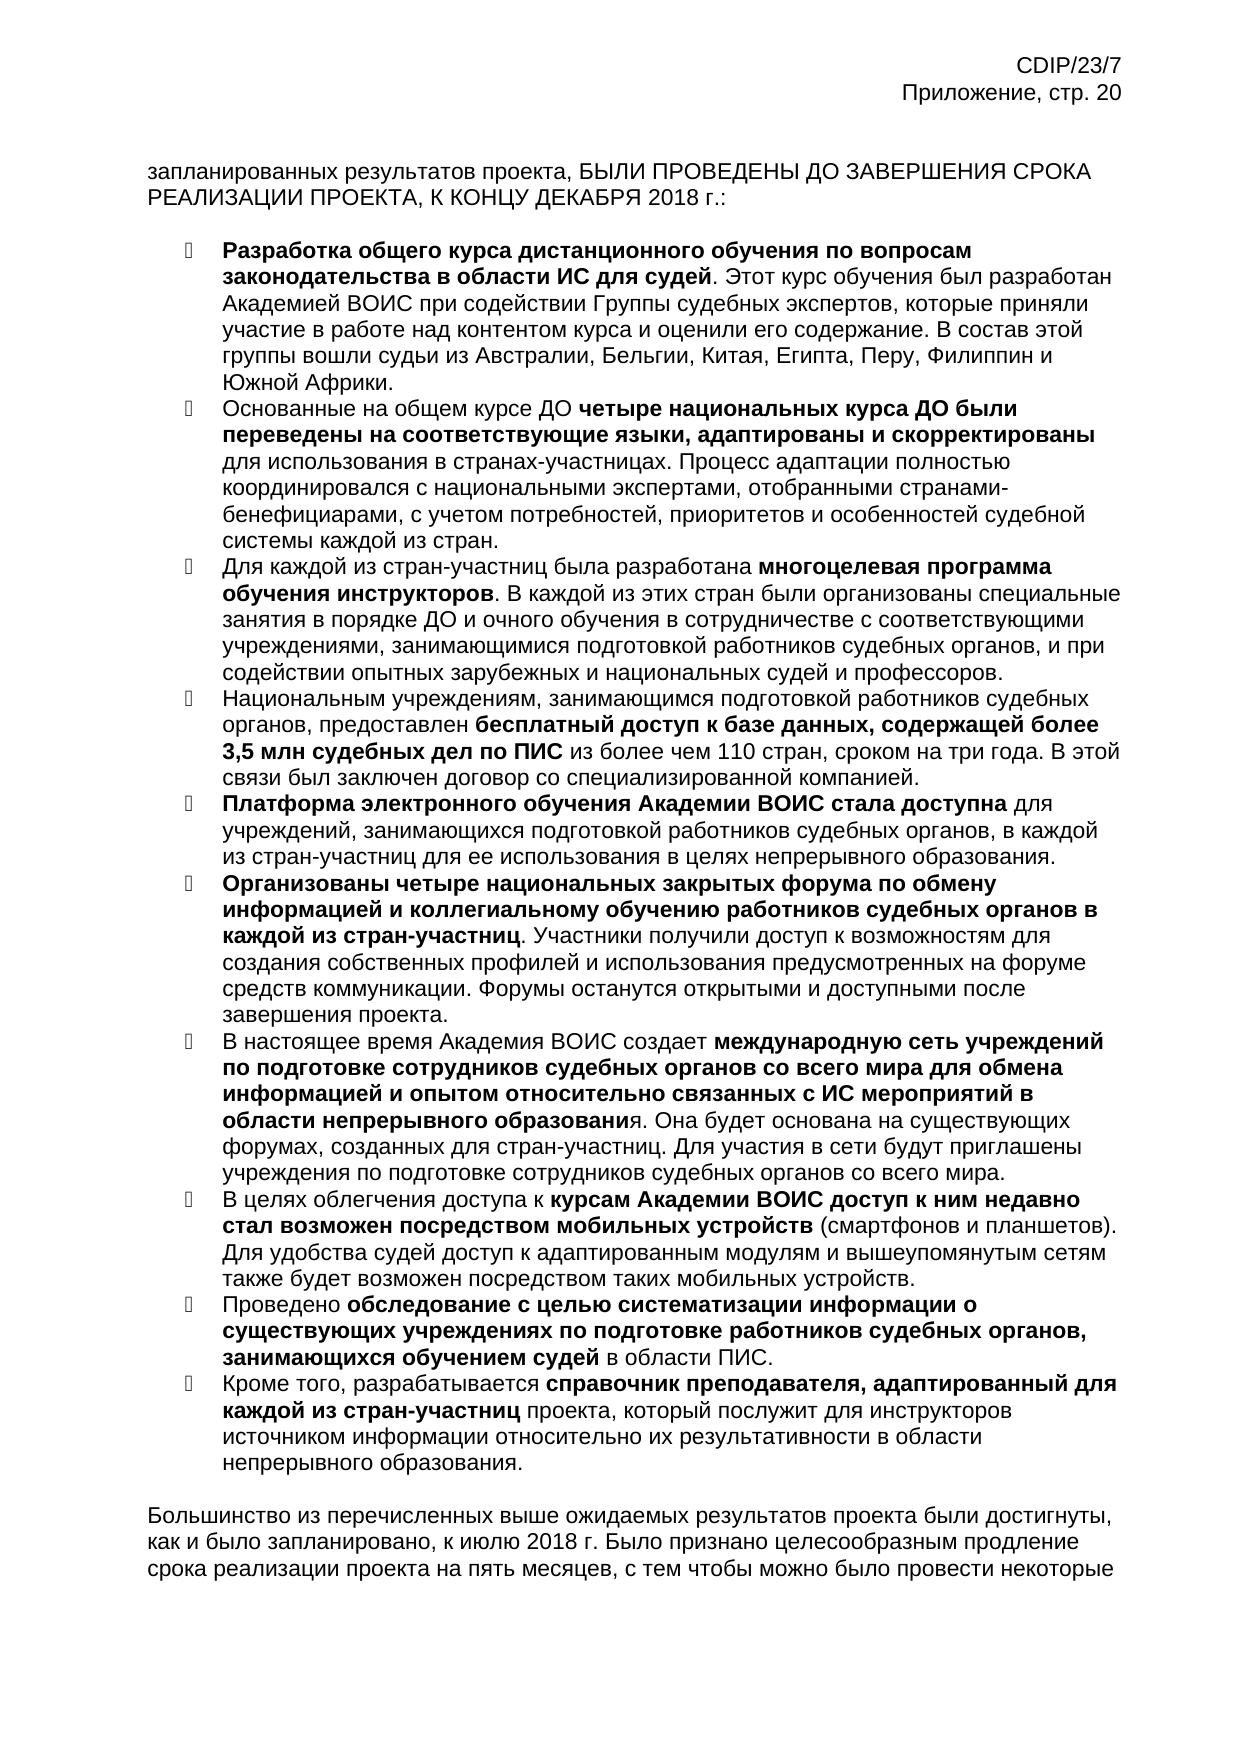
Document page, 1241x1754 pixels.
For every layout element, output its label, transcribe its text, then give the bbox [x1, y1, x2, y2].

list Разработка общего курса дистанционного обучения по вопросам законодательства в области ИС для судей. Этот курс обучения был разработан Академией ВОИС при содействии Группы судебных экспертов, которые приняли участие в работе над контентом курса и оценили его содержание. В состав этой группы вошли судьи из Австралии, Бельгии, Китая, Египта, Перу, Филиппин и Южной Африки. [184, 237, 1122, 395]
list Проведено обследование с целью систематизации информации о существующих учреждениях по подготовке работников судебных органов, занимающихся обучением судей в области ПИС. [184, 1291, 1122, 1370]
list В целях облегчения доступа к курсам Академии ВОИС доступ к ним недавно стал возможен посредством мобильных устройств (смартфонов и планшетов). Для удобства судей доступ к адаптированным модулям и вышеупомянутым сетям также будет возможен посредством таких мобильных устройств. [184, 1186, 1122, 1291]
list В настоящее время Академия ВОИС создает международную сеть учреждений по подготовке сотрудников судебных органов со всего мира для обмена информацией и опытом относительно связанных с ИС мероприятий в области непрерывного образования. Она будет основана на существующих форумах, созданных для стран-участниц. Для участия в сети будут приглашены учреждения по подготовке сотрудников судебных органов со всего мира. [184, 1028, 1122, 1186]
list Для каждой из стран-участниц была разработана многоцелевая программа обучения инструкторов. В каждой из этих стран были организованы специальные занятия в порядке ДО и очного обучения в сотрудничестве с соответствующими учреждениями, занимающимися подготовкой работников судебных органов, и при содействии опытных зарубежных и национальных судей и профессоров. [184, 553, 1122, 685]
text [147, 158, 1122, 211]
list Платформа электронного обучения Академии ВОИС стала доступна для учреждений, занимающихся подготовкой работников судебных органов, в каждой из стран-участниц для ее использования в целях непрерывного образования. [184, 790, 1122, 869]
list Основанные на общем курсе ДО четыре национальных курса ДО были переведены на соответствующие языки, адаптированы и скорректированы для использования в странах-участницах. Процесс адаптации полностью координировался с национальными экспертами, отобранными странами-бенефициарами, с учетом потребностей, приоритетов и особенностей судебной системы каждой из стран. [184, 395, 1122, 553]
list Кроме того, разрабатывается справочник преподавателя, адаптированный для каждой из стран-участниц проекта, который послужит для инструкторов источником информации относительно их результативности в области непрерывного образования. [184, 1370, 1122, 1476]
list Национальным учреждениям, занимающимся подготовкой работников судебных органов, предоставлен бесплатный доступ к базе данных, содержащей более 3,5 млн судебных дел по ПИС из более чем 110 стран, сроком на три года. В этой связи был заключен договор со специализированной компанией. [184, 685, 1122, 790]
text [147, 1502, 1122, 1581]
list Организованы четыре национальных закрытых форума по обмену информацией и коллегиальному обучению работников судебных органов в каждой из стран-участниц. Участники получили доступ к возможностям для создания собственных профилей и использования предусмотренных на форуме средств коммуникации. Форумы останутся открытыми и доступными после завершения проекта. [184, 869, 1122, 1028]
